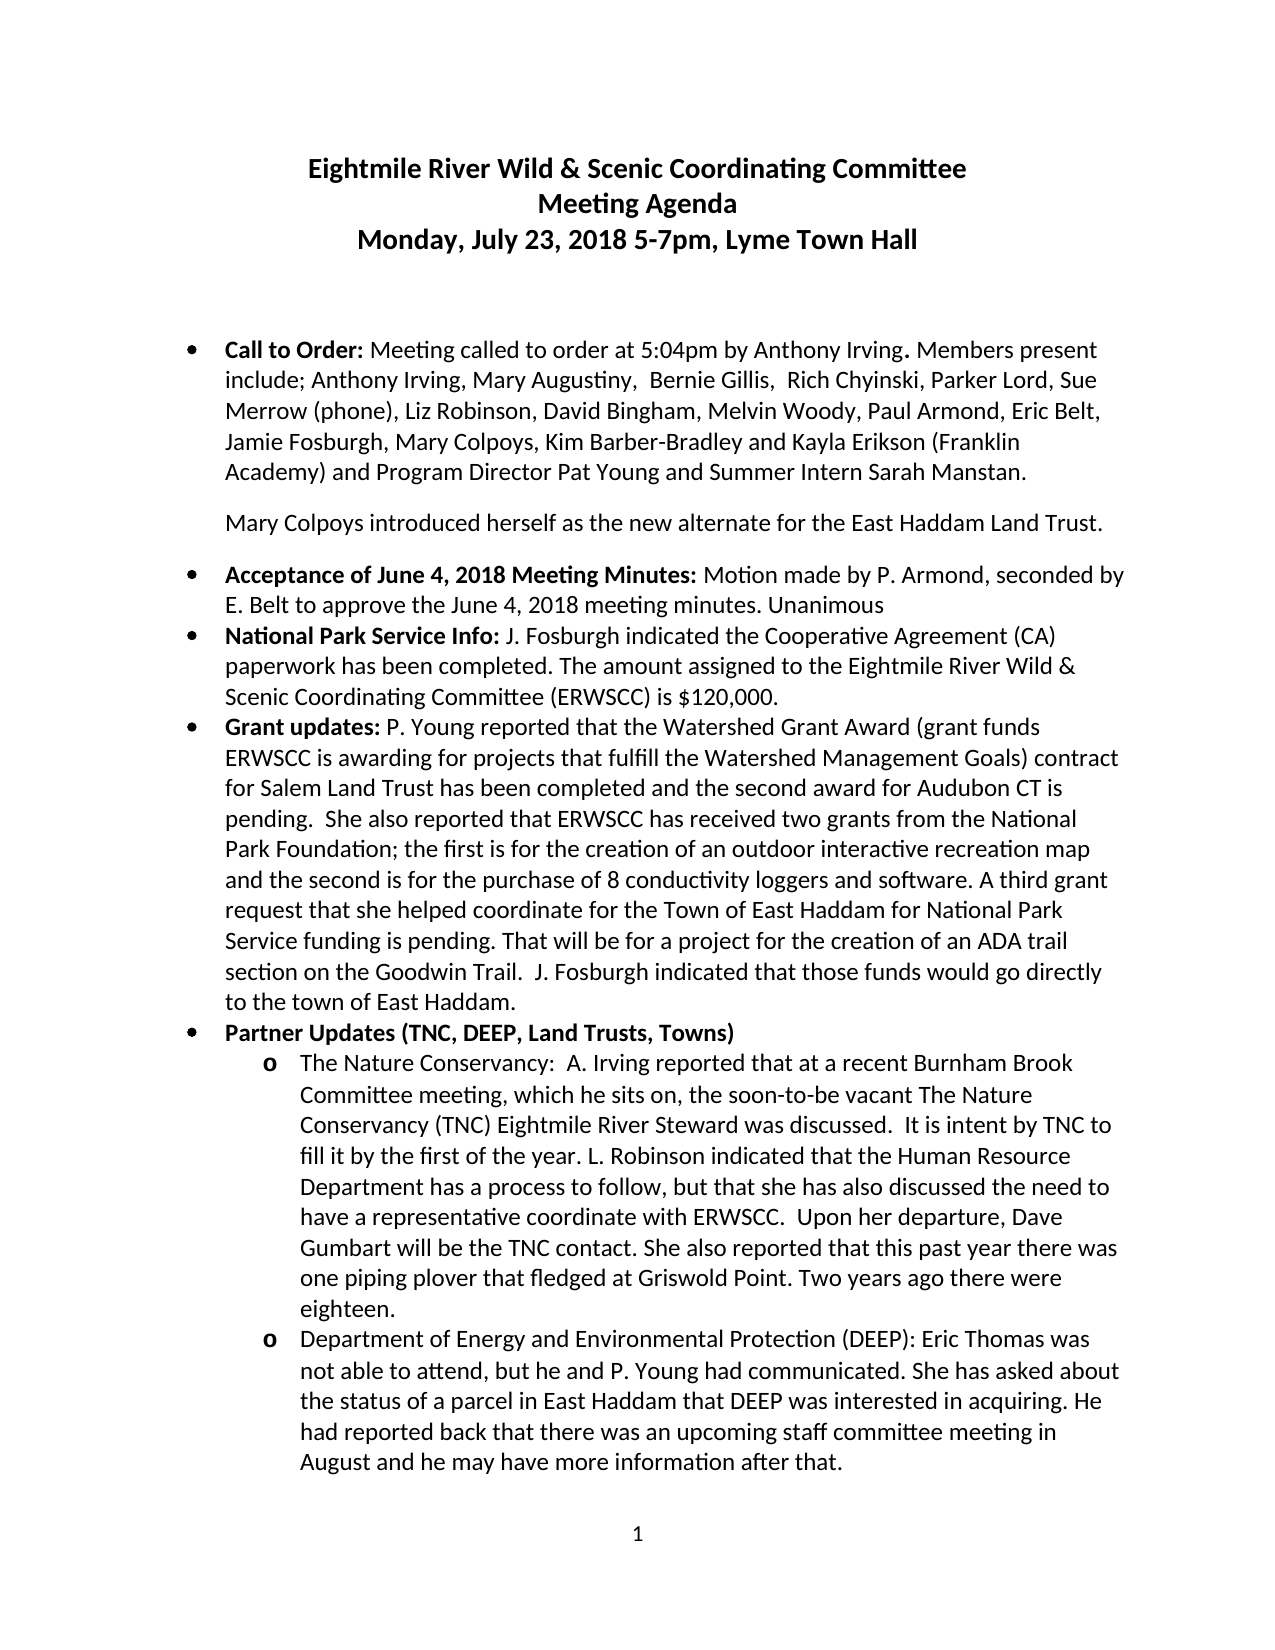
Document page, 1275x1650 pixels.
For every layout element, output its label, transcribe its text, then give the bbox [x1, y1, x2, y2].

text Eightmile River Wild & Scenic Coordinating Committee Meeting Agenda Monday, July 23, 2018 5-7pm, Lyme Town Hall [150, 150, 1125, 257]
text Mary Colpoys introduced herself as the new alternate for the East Haddam Land Trust. [225, 508, 1125, 538]
list Call to Order: Meeting called to order at 5:04pm by Anthony Irving. Members present include; Anthony Irving, Mary Augustiny, Bernie Gillis, Rich Chyinski, Parker Lord, Sue Merrow (phone), Liz Robinson, David Bingham, Melvin Woody, Paul Armond, Eric Belt, Jamie Fosburgh, Mary Colpoys, Kim Barber-Bradley and Kayla Erikson (Franklin Academy) and Program Director Pat Young and Summer Intern Sarah Manstan. [187, 334, 1125, 487]
list Grant updates: P. Young reported that the Watershed Grant Award (grant funds ERWSCC is awarding for projects that fulfill the Watershed Management Goals) contract for Salem Land Trust has been completed and the second award for Audubon CT is pending. She also reported that ERWSCC has received two grants from the National Park Foundation; the first is for the creation of an outdoor interactive recreation map and the second is for the purchase of 8 conductivity loggers and software. A third grant request that she helped coordinate for the Town of East Haddam for National Park Service funding is pending. That will be for a project for the creation of an ADA trail section on the Goodwin Trail. J. Fosburgh indicated that those funds would go directly to the town of East Haddam. [187, 712, 1125, 1017]
list Department of Energy and Environmental Protection (DEEP): Eric Thomas was not able to attend, but he and P. Young had communicated. She has asked about the status of a parcel in East Haddam that DEEP was interested in acquiring. He had reported back that there was an upcoming staff committee meeting in August and he may have more information after that. [262, 1323, 1125, 1477]
list Acceptance of June 4, 2018 Meeting Minutes: Motion made by P. Armond, seconded by E. Belt to approve the June 4, 2018 meeting minutes. Unanimous [187, 559, 1125, 620]
list The Nature Conservancy: A. Irving reported that at a recent Burnham Brook Committee meeting, which he sits on, the soon-to-be vacant The Nature Conservancy (TNC) Eightmile River Steward was discussed. It is intent by TNC to fill it by the first of the year. L. Robinson indicated that the Human Resource Department has a process to follow, but that she has also discussed the need to have a representative coordinate with ERWSCC. Upon her departure, Dave Gumbart will be the TNC contact. She also reported that this past year there was one piping plover that fledged at Griswold Point. Two years ago there were eighteen. [262, 1047, 1125, 1323]
list National Park Service Info: J. Fosburgh indicated the Cooperative Agreement (CA) paperwork has been completed. The amount assigned to the Eightmile River Wild & Scenic Coordinating Committee (ERWSCC) is $120,000. [187, 620, 1125, 712]
list Partner Updates (TNC, DEEP, Land Trusts, Towns) [187, 1017, 1125, 1047]
